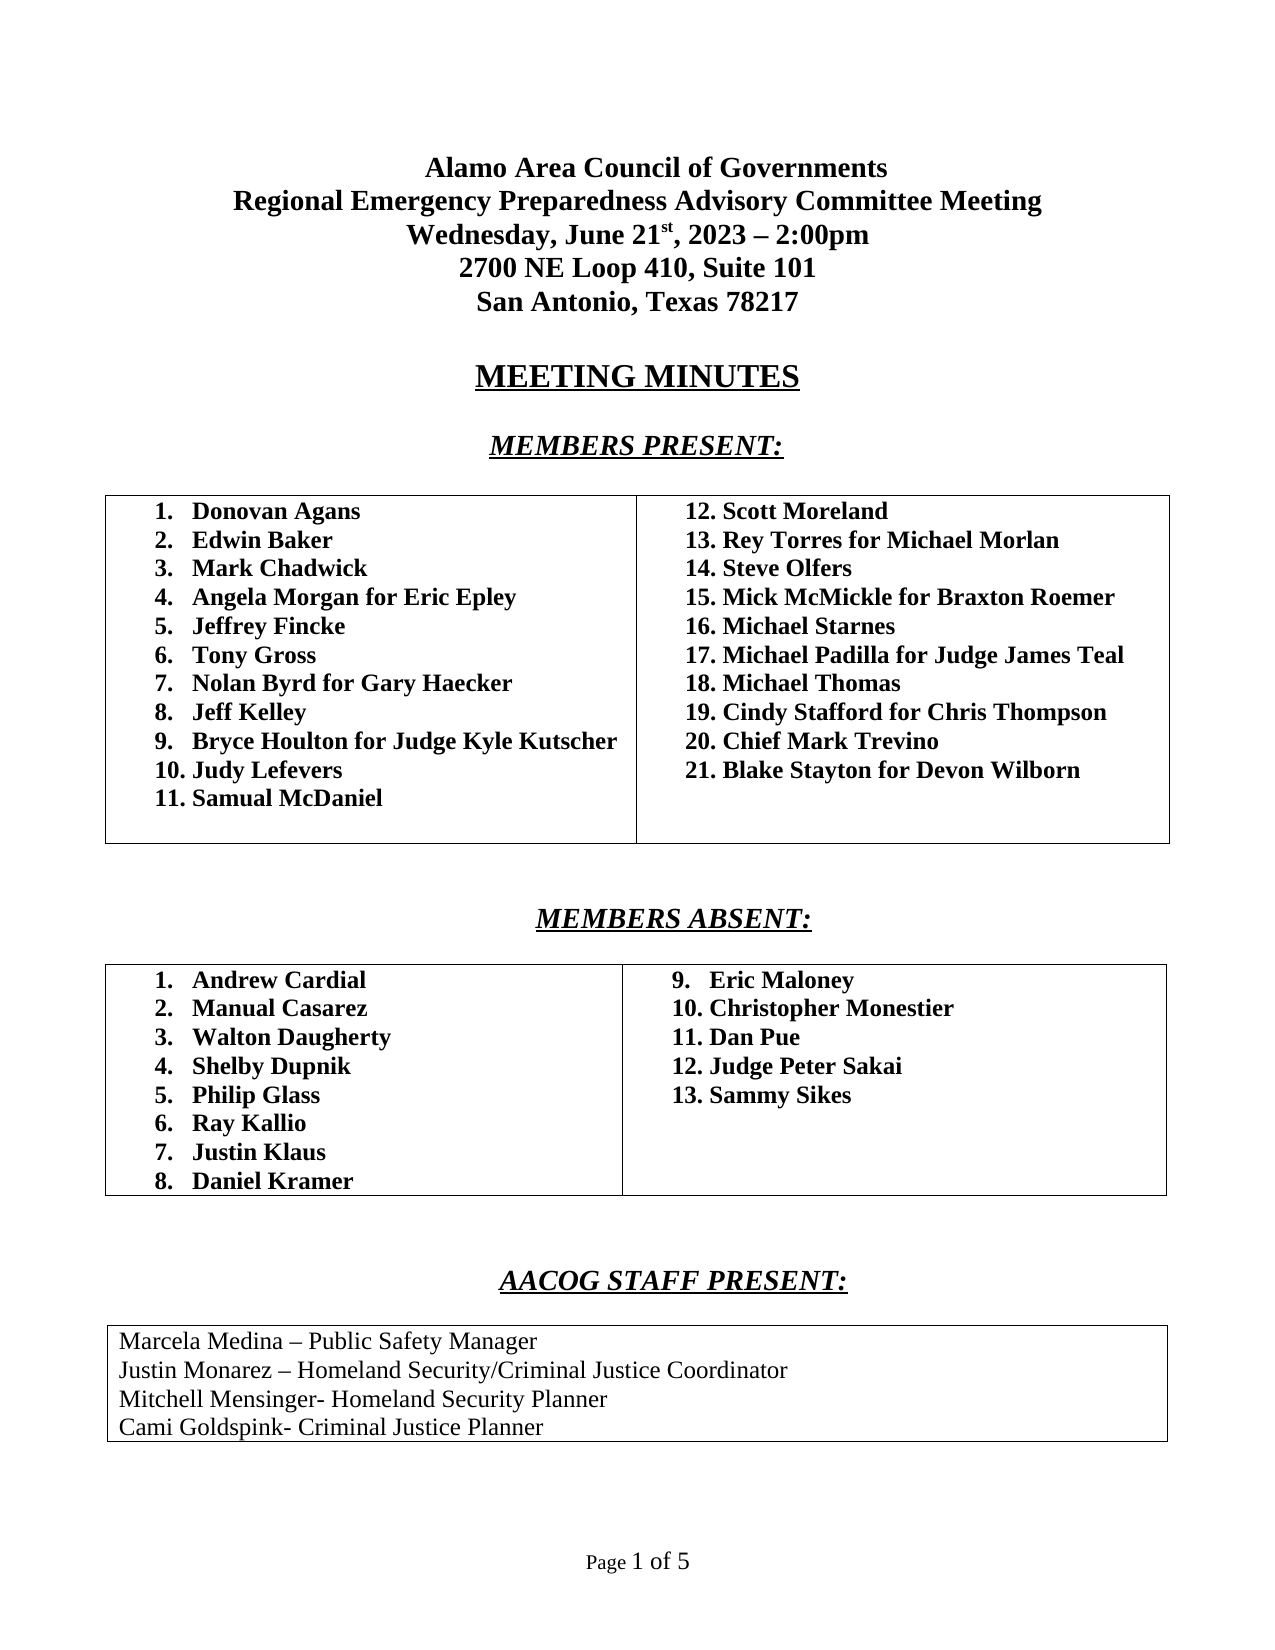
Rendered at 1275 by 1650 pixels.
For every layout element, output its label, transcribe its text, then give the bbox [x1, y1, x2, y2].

text Alamo Area Council of Governments [187, 150, 1125, 183]
text 2700 NE Loop 410, Suite 101 [150, 251, 1125, 284]
table_header Scott Moreland Rey Torres for Michael Morlan Steve Olfers Mick McMickle for Braxton Roemer Michael Starnes Michael Padilla for Judge James Teal Michael Thomas Cindy Stafford for Chris Thompson Chief Mark Trevino Blake Stayton for Devon Wilborn [637, 496, 1169, 843]
table_header Marcela Medina – Public Safety Manager Justin Monarez – Homeland Security/Criminal Justice Coordinator Mitchell Mensinger- Homeland Security Planner Cami Goldspink- Criminal Justice Planner [108, 1326, 1167, 1441]
text Wednesday, June 21st, 2023 – 2:00pm [150, 217, 1125, 251]
text Regional Emergency Preparedness Advisory Committee Meeting [150, 183, 1125, 217]
text MEMBERS PRESENT: [150, 428, 1125, 461]
table_header Andrew Cardial Manual Casarez Walton Daugherty Shelby Dupnik Philip Glass Ray Kallio Justin Klaus Daniel Kramer [106, 965, 622, 1195]
text AACOG STAFF PRESENT: [150, 1263, 1125, 1296]
text San Antonio, Texas 78217 [150, 284, 1125, 318]
table_header Eric Maloney Christopher Monestier Dan Pue Judge Peter Sakai Sammy Sikes [623, 965, 1166, 1195]
text MEETING MINUTES [375, 356, 1125, 394]
table_header Donovan Agans Edwin Baker Mark Chadwick Angela Morgan for Eric Epley Jeffrey Fincke Tony Gross Nolan Byrd for Gary Haecker Jeff Kelley Bryce Houlton for Judge Kyle Kutscher Judy Lefevers Samual McDaniel [106, 496, 636, 843]
text MEMBERS ABSENT: [150, 901, 1125, 935]
